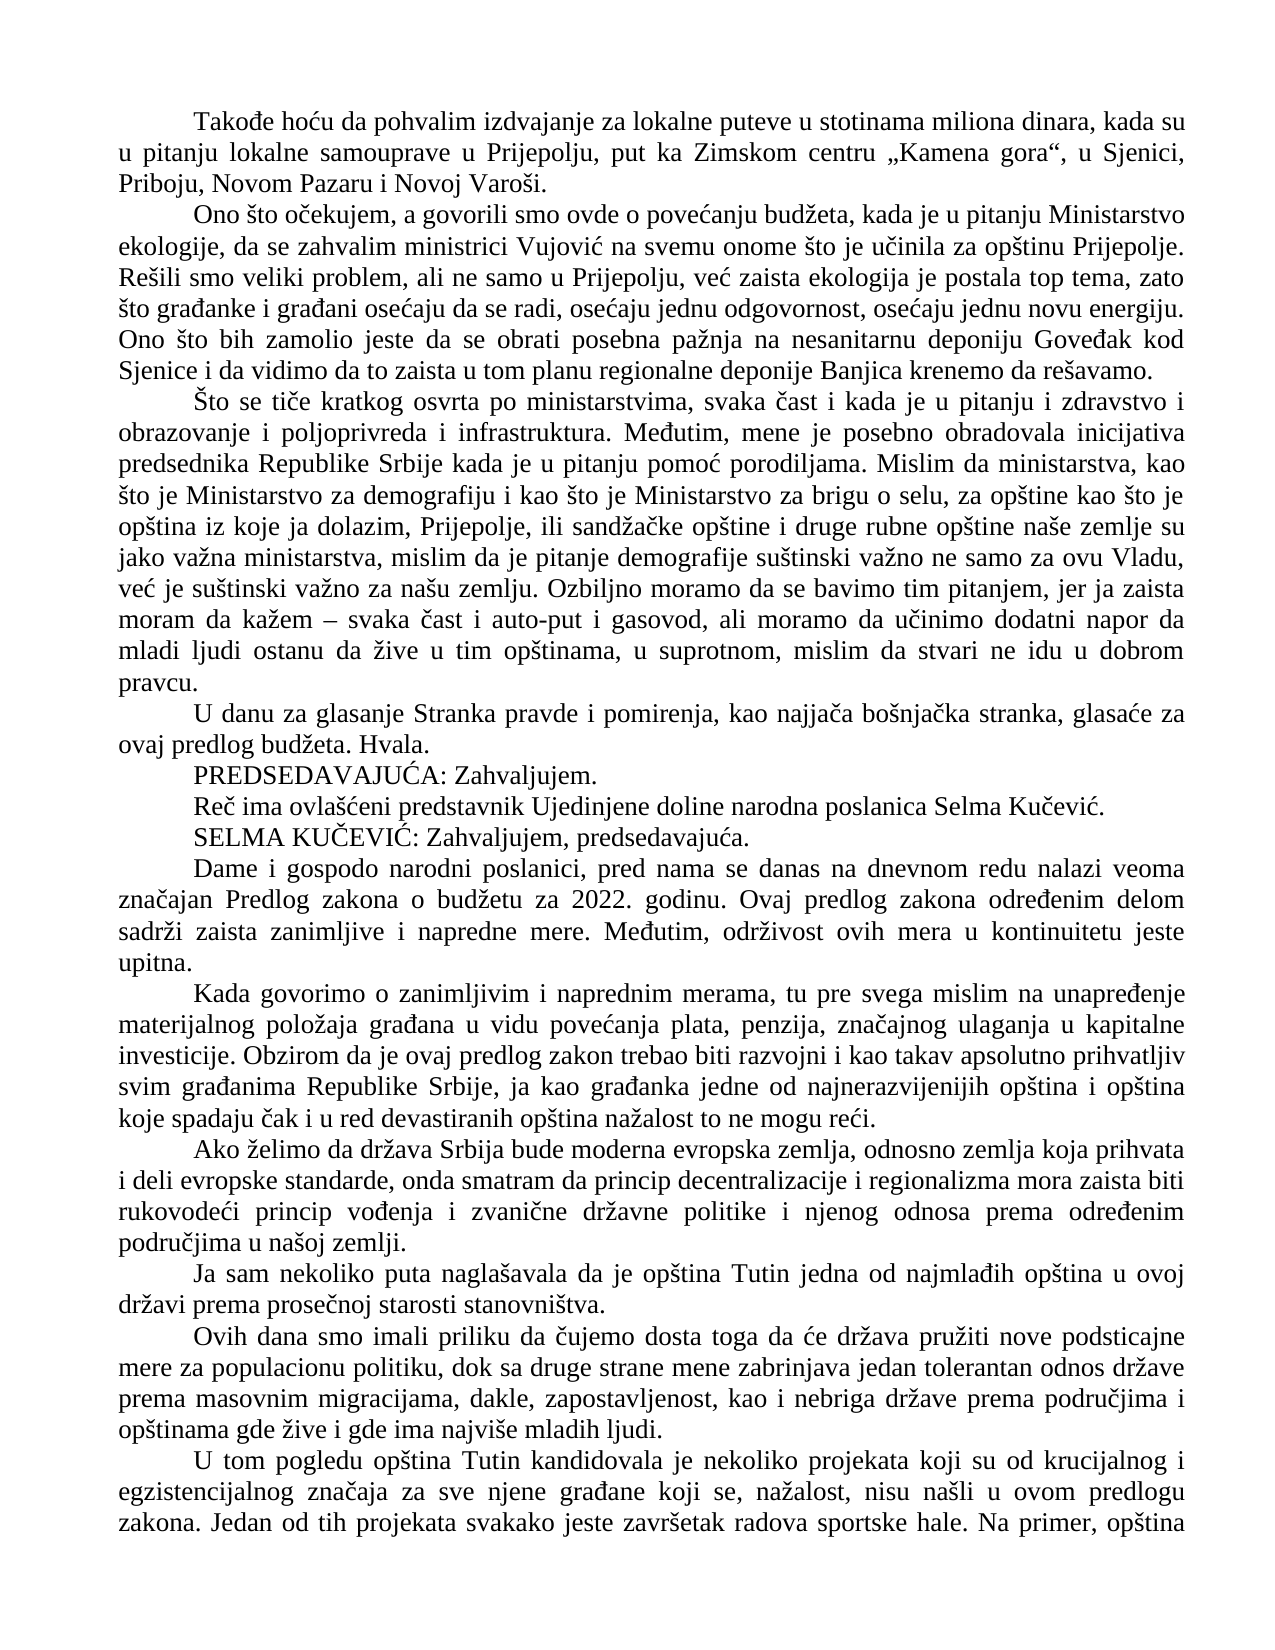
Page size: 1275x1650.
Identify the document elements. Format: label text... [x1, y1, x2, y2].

text Ako želimo da država Srbija bude moderna evropska zemlja, odnosno zemlja koja prihvata i deli evropske standarde, onda smatram da princip decentralizacije i regionalizma mora zaista biti rukovodeći princip vođenja i zvanične državne politike i njenog odnosa prema određenim područjima u našoj zemlji. [118, 1133, 1186, 1257]
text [118, 1444, 1186, 1538]
text Kada govorimo o zanimljivim i naprednim merama, tu pre svega mislim na unapređenje materijalnog položaja građana u vidu povećanja plata, penzija, značajnog ulaganja u kapitalne investicije. Obzirom da je ovaj predlog zakon trebao biti razvojni i kao takav apsolutno prihvatljiv svim građanima Republike Srbije, ja kao građanka jedne od najnerazvijenijih opština i opština koje spadaju čak i u red devastiranih opština nažalost to ne mogu reći. [118, 977, 1186, 1133]
text Reč ima ovlašćeni predstavnik Ujedinjene doline narodna poslanica Selma Kučević. [118, 790, 1186, 821]
text Takođe hoću da pohvalim izdvajanje za lokalne puteve u stotinama miliona dinara, kada su u pitanju lokalne samouprave u Prijepolju, put ka Zimskom centru „Kamena gora“, u Sjenici, Priboju, Novom Pazaru i Novoj Varoši. [118, 105, 1186, 198]
text Ja sam nekoliko puta naglašavala da je opština Tutin jedna od najmlađih opština u ovoj državi prema prosečnoj starosti stanovništva. [118, 1257, 1186, 1320]
text SELMA KUČEVIĆ: Zahvaljujem, predsedavajuća. [118, 821, 1186, 852]
text Dame i gospodo narodni poslanici, pred nama se danas na dnevnom redu nalazi veoma značajan Predlog zakona o budžetu za 2022. godinu. Ovaj predlog zakona određenim delom sadrži zaista zanimljive i napredne mere. Međutim, održivost ovih mera u kontinuitetu jeste upitna. [118, 852, 1186, 977]
text PREDSEDAVAJUĆA: Zahvaljujem. [118, 759, 1186, 790]
text Ovih dana smo imali priliku da čujemo dosta toga da će država pružiti nove podsticajne mere za populacionu politiku, dok sa druge strane mene zabrinjava jedan tolerantan odnos države prema masovnim migracijama, dakle, zapostavljenost, kao i nebriga države prema područjima i opštinama gde žive i gde ima najviše mladih ljudi. [118, 1320, 1186, 1444]
text Ono što očekujem, a govorili smo ovde o povećanju budžeta, kada je u pitanju Ministarstvo ekologije, da se zahvalim ministrici Vujović na svemu onome što je učinila za opštinu Prijepolje. Rešili smo veliki problem, ali ne samo u Prijepolju, već zaista ekologija je postala top tema, zato što građanke i građani osećaju da se radi, osećaju jednu odgovornost, osećaju jednu novu energiju. Ono što bih zamolio jeste da se obrati posebna pažnja na nesanitarnu deponiju Goveđak kod Sjenice i da vidimo da to zaista u tom planu regionalne deponije Banjica krenemo da rešavamo. [118, 198, 1186, 385]
text U danu za glasanje Stranka pravde i pomirenja, kao najjača bošnjačka stranka, glasaće za ovaj predlog budžeta. Hvala. [118, 697, 1186, 759]
text Što se tiče kratkog osvrta po ministarstvima, svaka čast i kada je u pitanju i zdravstvo i obrazovanje i poljoprivreda i infrastruktura. Međutim, mene je posebno obradovala inicijativa predsednika Republike Srbije kada je u pitanju pomoć porodiljama. Mislim da ministarstva, kao što je Ministarstvo za demografiju i kao što je Ministarstvo za brigu o selu, za opštine kao što je opština iz koje ja dolazim, Prijepolje, ili sandžačke opštine i druge rubne opštine naše zemlje su jako važna ministarstva, mislim da je pitanje demografije suštinski važno ne samo za ovu Vladu, već je suštinski važno za našu zemlju. Ozbiljno moramo da se bavimo tim pitanjem, jer ja zaista moram da kažem – svaka čast i auto-put i gasovod, ali moramo da učinimo dodatni napor da mladi ljudi ostanu da žive u tim opštinama, u suprotnom, mislim da stvari ne idu u dobrom pravcu. [118, 385, 1186, 697]
